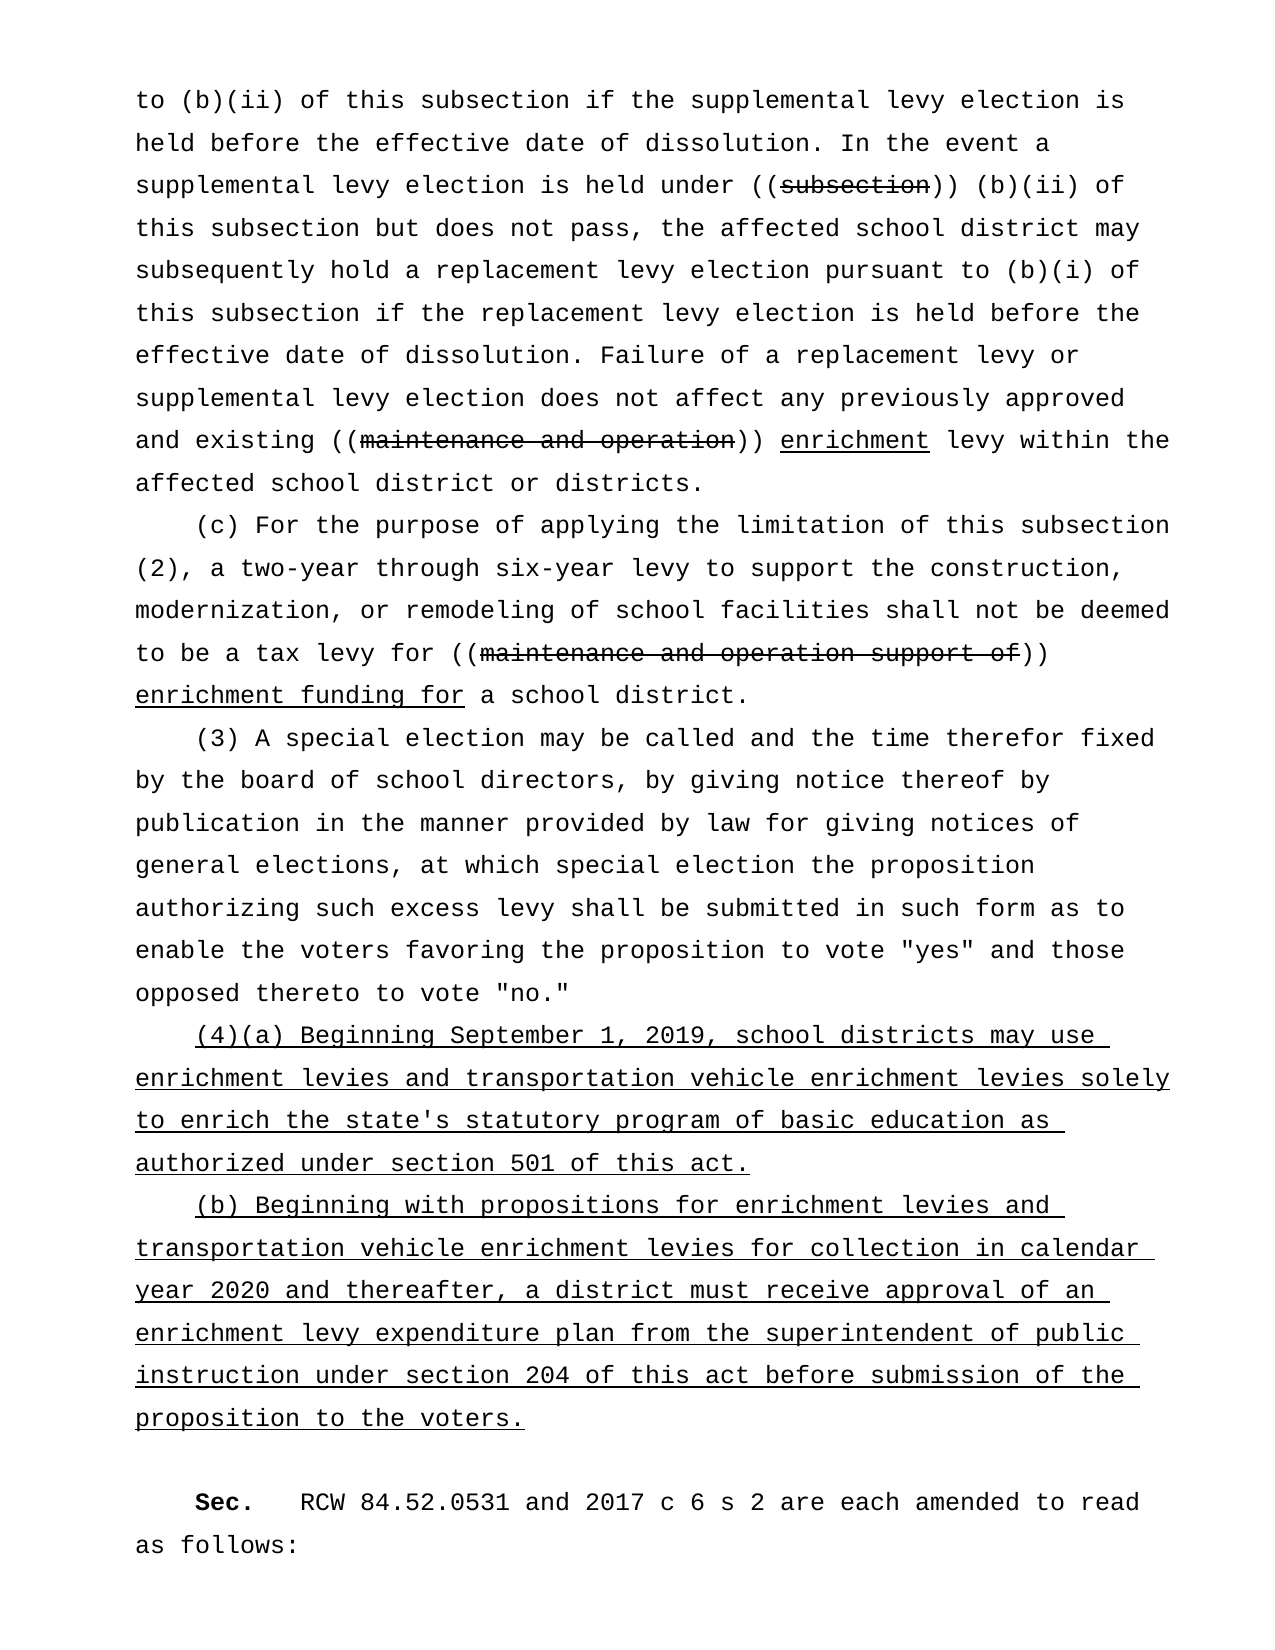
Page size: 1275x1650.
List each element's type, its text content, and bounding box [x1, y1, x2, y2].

text Sec. RCW 84.52.0531 and 2017 c 6 s 2 are each amended to read as follows: [135, 1477, 1170, 1562]
text (3) A special election may be called and the time therefor fixed by the board of school directors, by giving notice thereof by publication in the manner provided by law for giving notices of general elections, at which special election the proposition authorizing such excess levy shall be submitted in such form as to enable the voters favoring the proposition to vote "yes" and those opposed thereto to vote "no." [135, 712, 1170, 1010]
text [135, 75, 1170, 500]
text (c) For the purpose of applying the limitation of this subsection (2), a two-year through six-year levy to support the construction, modernization, or remodeling of school facilities shall not be deemed to be a tax levy for ((maintenance and operation support of)) enrichment funding for a school district. [135, 500, 1170, 712]
text (b) Beginning with propositions for enrichment levies and transportation vehicle enrichment levies for collection in calendar year 2020 and thereafter, a district must receive approval of an enrichment levy expenditure plan from the superintendent of public instruction under section 204 of this act before submission of the proposition to the voters. [135, 1180, 1170, 1435]
text (4)(a) Beginning September 1, 2019, school districts may use enrichment levies and transportation vehicle enrichment levies solely to enrich the state's statutory program of basic education as authorized under section 501 of this act. [135, 1010, 1170, 1089]
text (4)(a) Beginning September 1, 2019, school districts may use enrichment levies and transportation vehicle enrichment levies solely to enrich the state's statutory program of basic education as authorized under section 501 of this act. [135, 1090, 1170, 1180]
